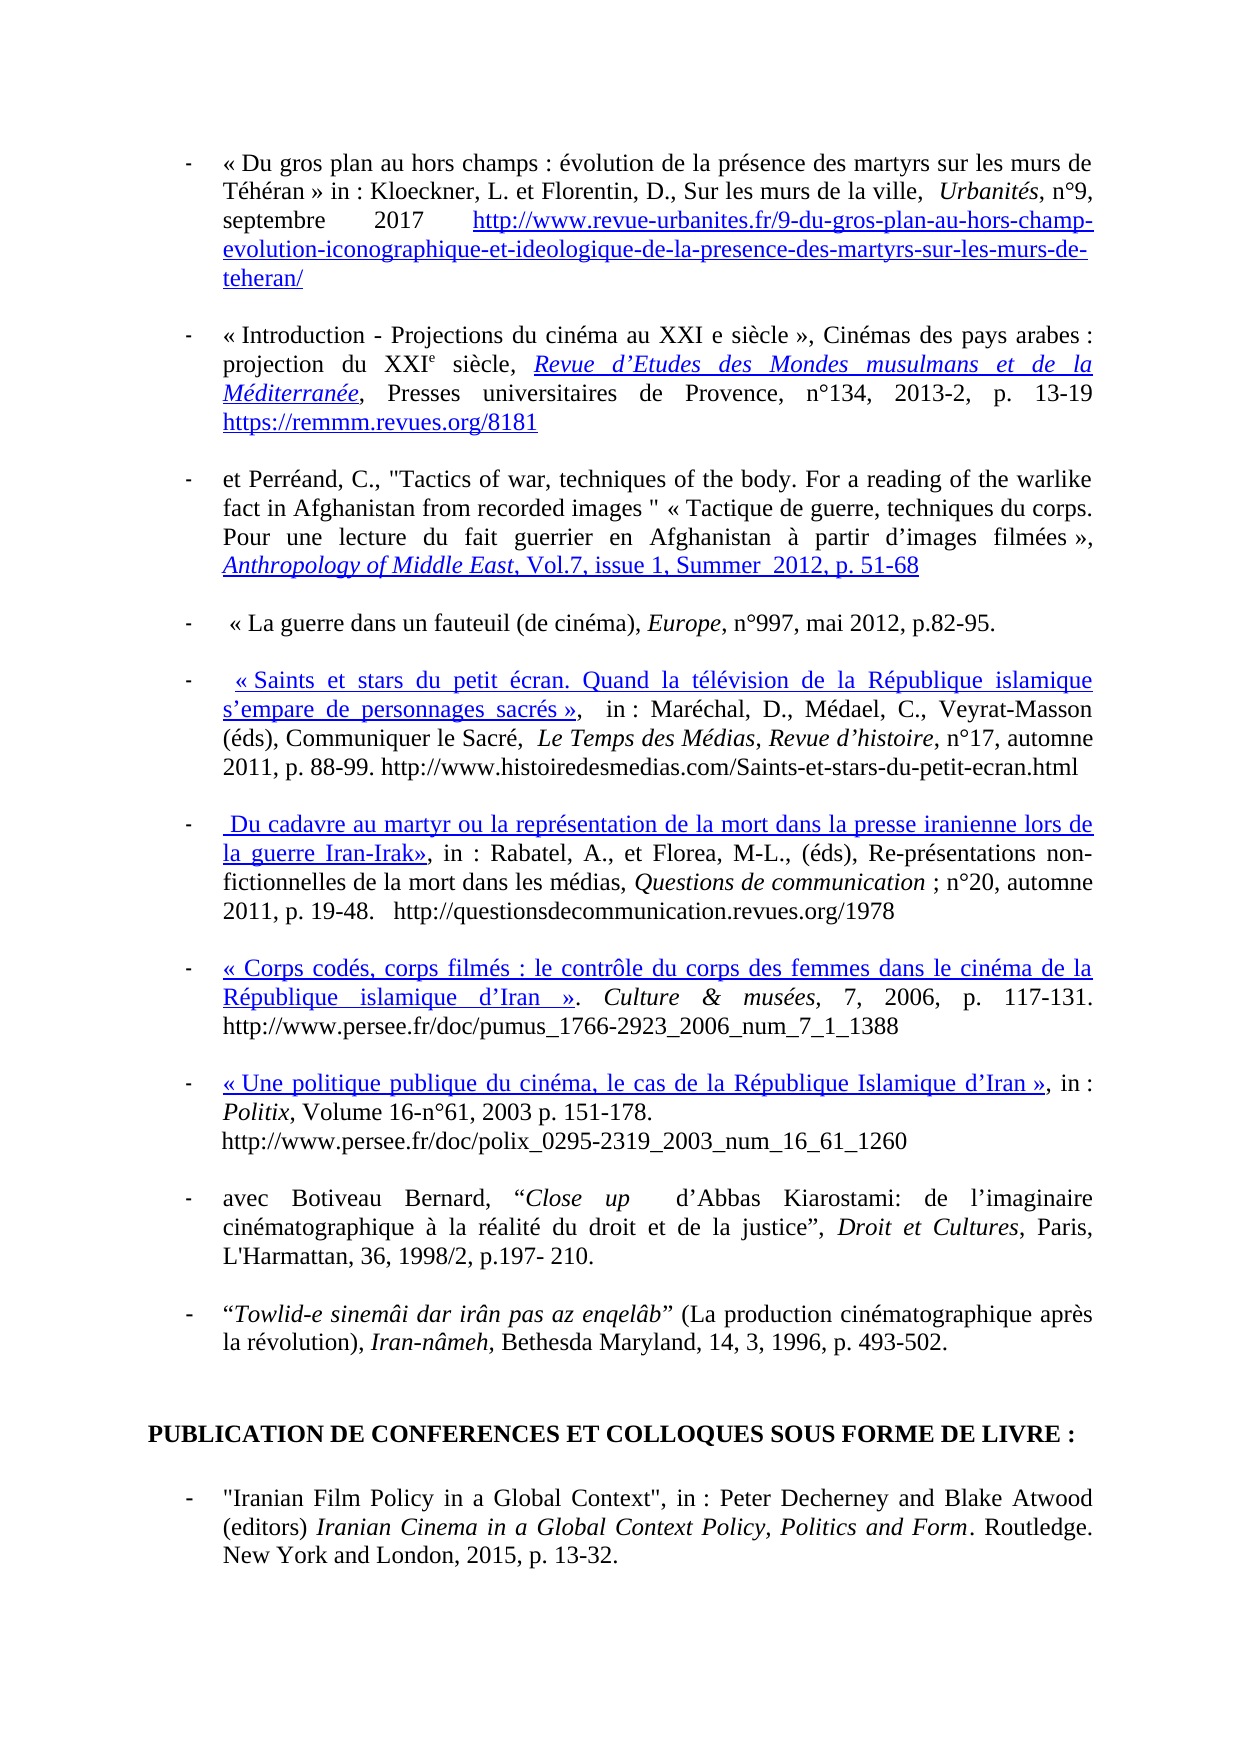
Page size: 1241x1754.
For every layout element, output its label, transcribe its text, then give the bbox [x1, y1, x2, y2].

list “Towlid-e sinemâi dar irân pas az enqelâb” (La production cinématographique après la révolution), Iran-nâmeh, Bethesda Maryland, 14, 3, 1996, p. 493-502. [185, 1298, 1093, 1356]
list "Iranian Film Policy in a Global Context", in : Peter Decherney and Blake Atwood (editors) Iranian Cinema in a Global Context Policy, Politics and Form. Routledge. New York and London, 2015, p. 13-32. [185, 1483, 1093, 1569]
list « Une politique publique du cinéma, le cas de la République Islamique d’Iran », in : Politix, Volume 16-n°61, 2003 p. 151-178. [185, 1068, 1093, 1126]
text PUBLICATION DE CONFERENCES ET COLLOQUES SOUS FORME DE LIVRE : [148, 1419, 1093, 1448]
list « Introduction - Projections du cinéma au XXI e siècle », Cinémas des pays arabes : projection du XXIe siècle, Revue d’Etudes des Mondes musulmans et de la Méditerranée, Presses universitaires de Provence, n°134, 2013-2, p. 13-19 https://remmm.revues.org/8181 [185, 320, 1093, 435]
list Du cadavre au martyr ou la représentation de la mort dans la presse iranienne lors de la guerre Iran-Irak», in : Rabatel, A., et Florea, M-L., (éds), Re-présentations non-fictionnelles de la mort dans les médias, Questions de communication ; n°20, automne 2011, p. 19-48. http://questionsdecommunication.revues.org/1978 [185, 809, 1093, 924]
list avec Botiveau Bernard, “Close up d’Abbas Kiarostami: de l’imaginaire cinématographique à la réalité du droit et de la justice”, Droit et Cultures, Paris, L'Harmattan, 36, 1998/2, p.197- 210. [185, 1183, 1093, 1270]
list « Du gros plan au hors champs : évolution de la présence des martyrs sur les murs de Téhéran » in : Kloeckner, L. et Florentin, D., Sur les murs de la ville, Urbanités, n°9, septembre 2017 http://www.revue-urbanites.fr/9-du-gros-plan-au-hors-champ-evolution-iconographique-et-ideologique-de-la-presence-des-martyrs-sur-les-murs-de-teheran/ [185, 148, 1093, 291]
list et Perréand, C., "Tactics of war, techniques of the body. For a reading of the warlike fact in Afghanistan from recorded images " « Tactique de guerre, techniques du corps. Pour une lecture du fait guerrier en Afghanistan à partir d’images filmées », Anthropology of Middle East, Vol.7, issue 1, Summer 2012, p. 51-68 [185, 464, 1093, 579]
list « Corps codés, corps filmés : le contrôle du corps des femmes dans le cinéma de la République islamique d’Iran ». Culture & musées, 7, 2006, p. 117-131. http://www.persee.fr/doc/pumus_1766-2923_2006_num_7_1_1388 [185, 953, 1093, 1039]
text http://www.persee.fr/doc/polix_0295-2319_2003_num_16_61_1260 [148, 1126, 1093, 1155]
list « Saints et stars du petit écran. Quand la télévision de la République islamique s’empare de personnages sacrés », in : Maréchal, D., Médael, C., Veyrat-Masson (éds), Communiquer le Sacré, Le Temps des Médias, Revue d’histoire, n°17, automne 2011, p. 88-99. http://www.histoiredesmedias.com/Saints-et-stars-du-petit-ecran.html [185, 666, 1093, 781]
list « La guerre dans un fauteuil (de cinéma), Europe, n°997, mai 2012, p.82-95. [185, 608, 1093, 637]
